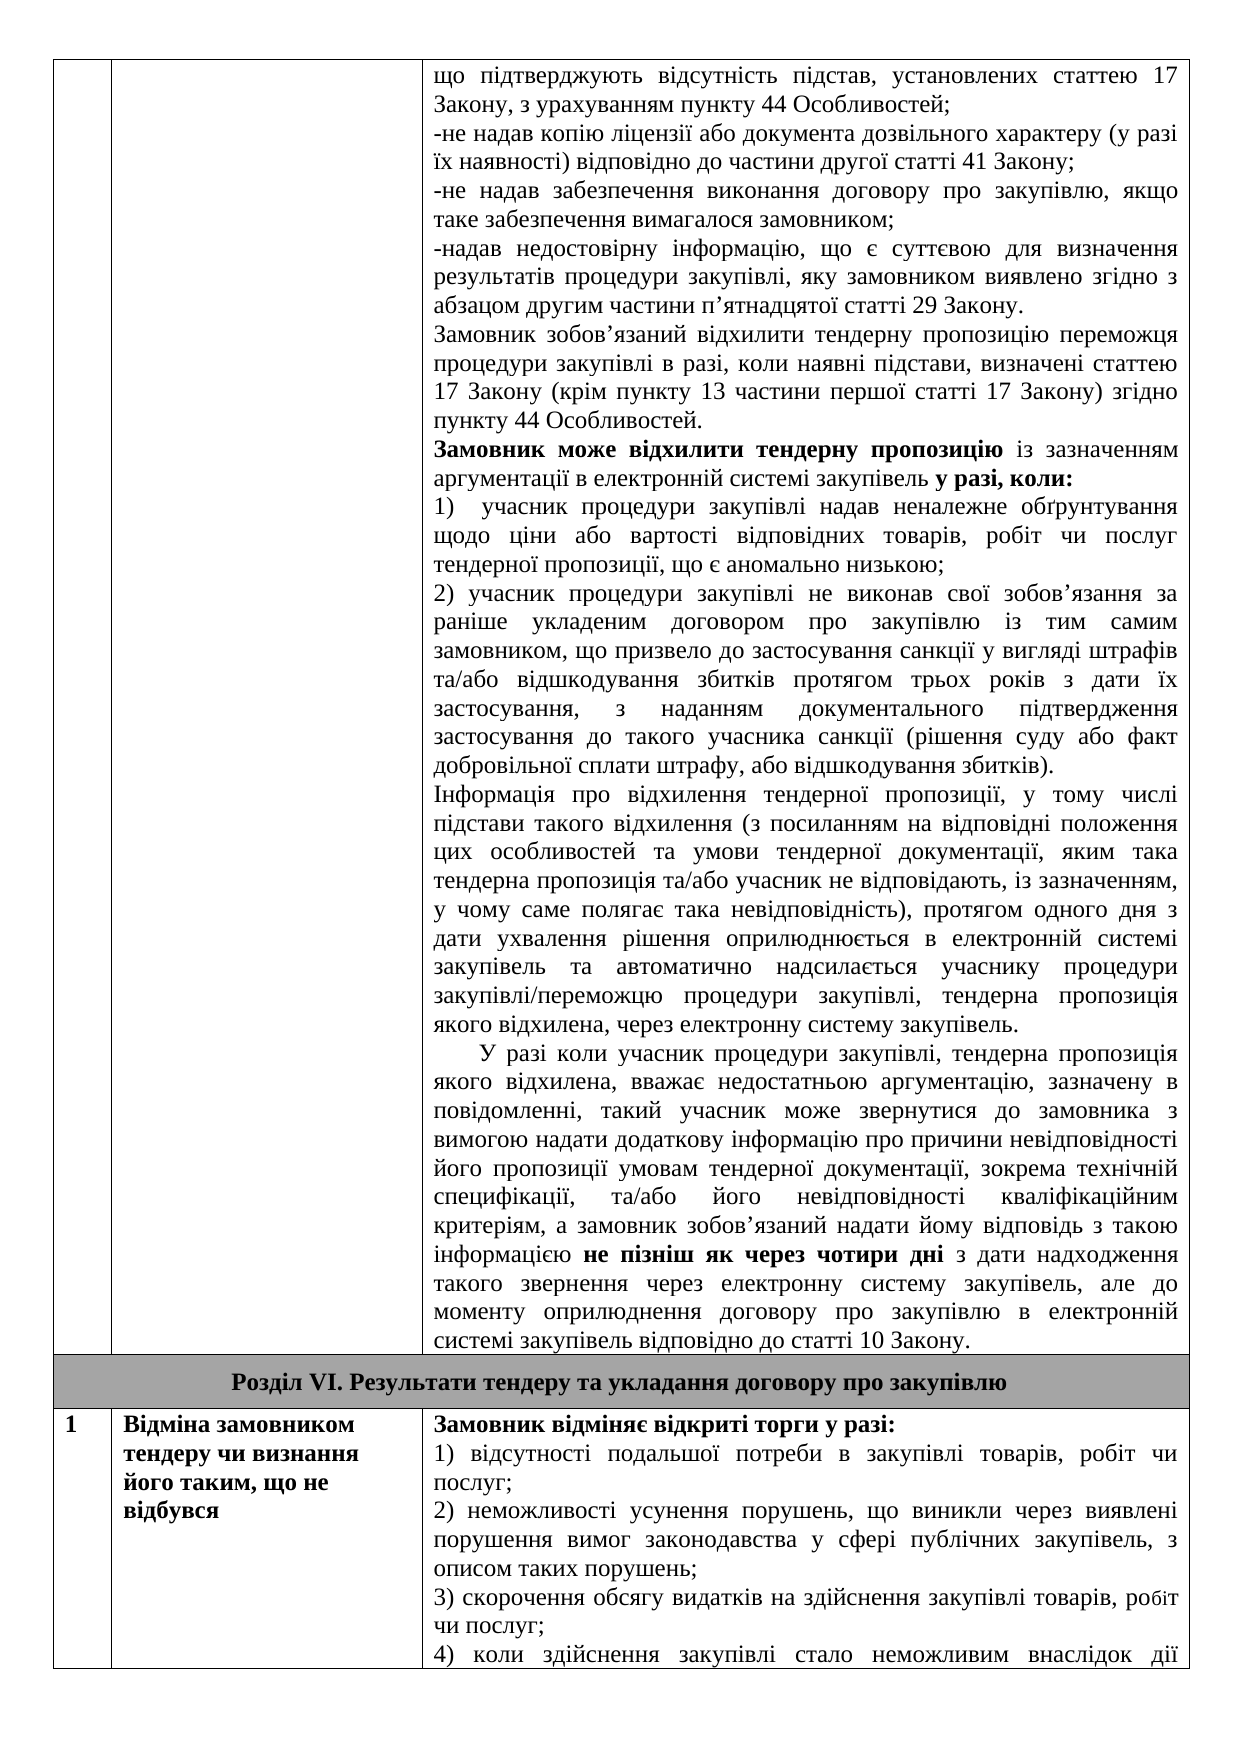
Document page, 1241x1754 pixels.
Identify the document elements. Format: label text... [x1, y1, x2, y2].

table_cell Розділ VI. Результати тендеру та укладання договору про закупівлю [54, 1355, 1189, 1408]
table_cell 3 [54, 60, 111, 1354]
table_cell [112, 1409, 422, 1668]
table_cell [423, 1409, 1189, 1668]
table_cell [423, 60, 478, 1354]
table_cell 1 [54, 1409, 111, 1668]
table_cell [112, 60, 422, 1354]
